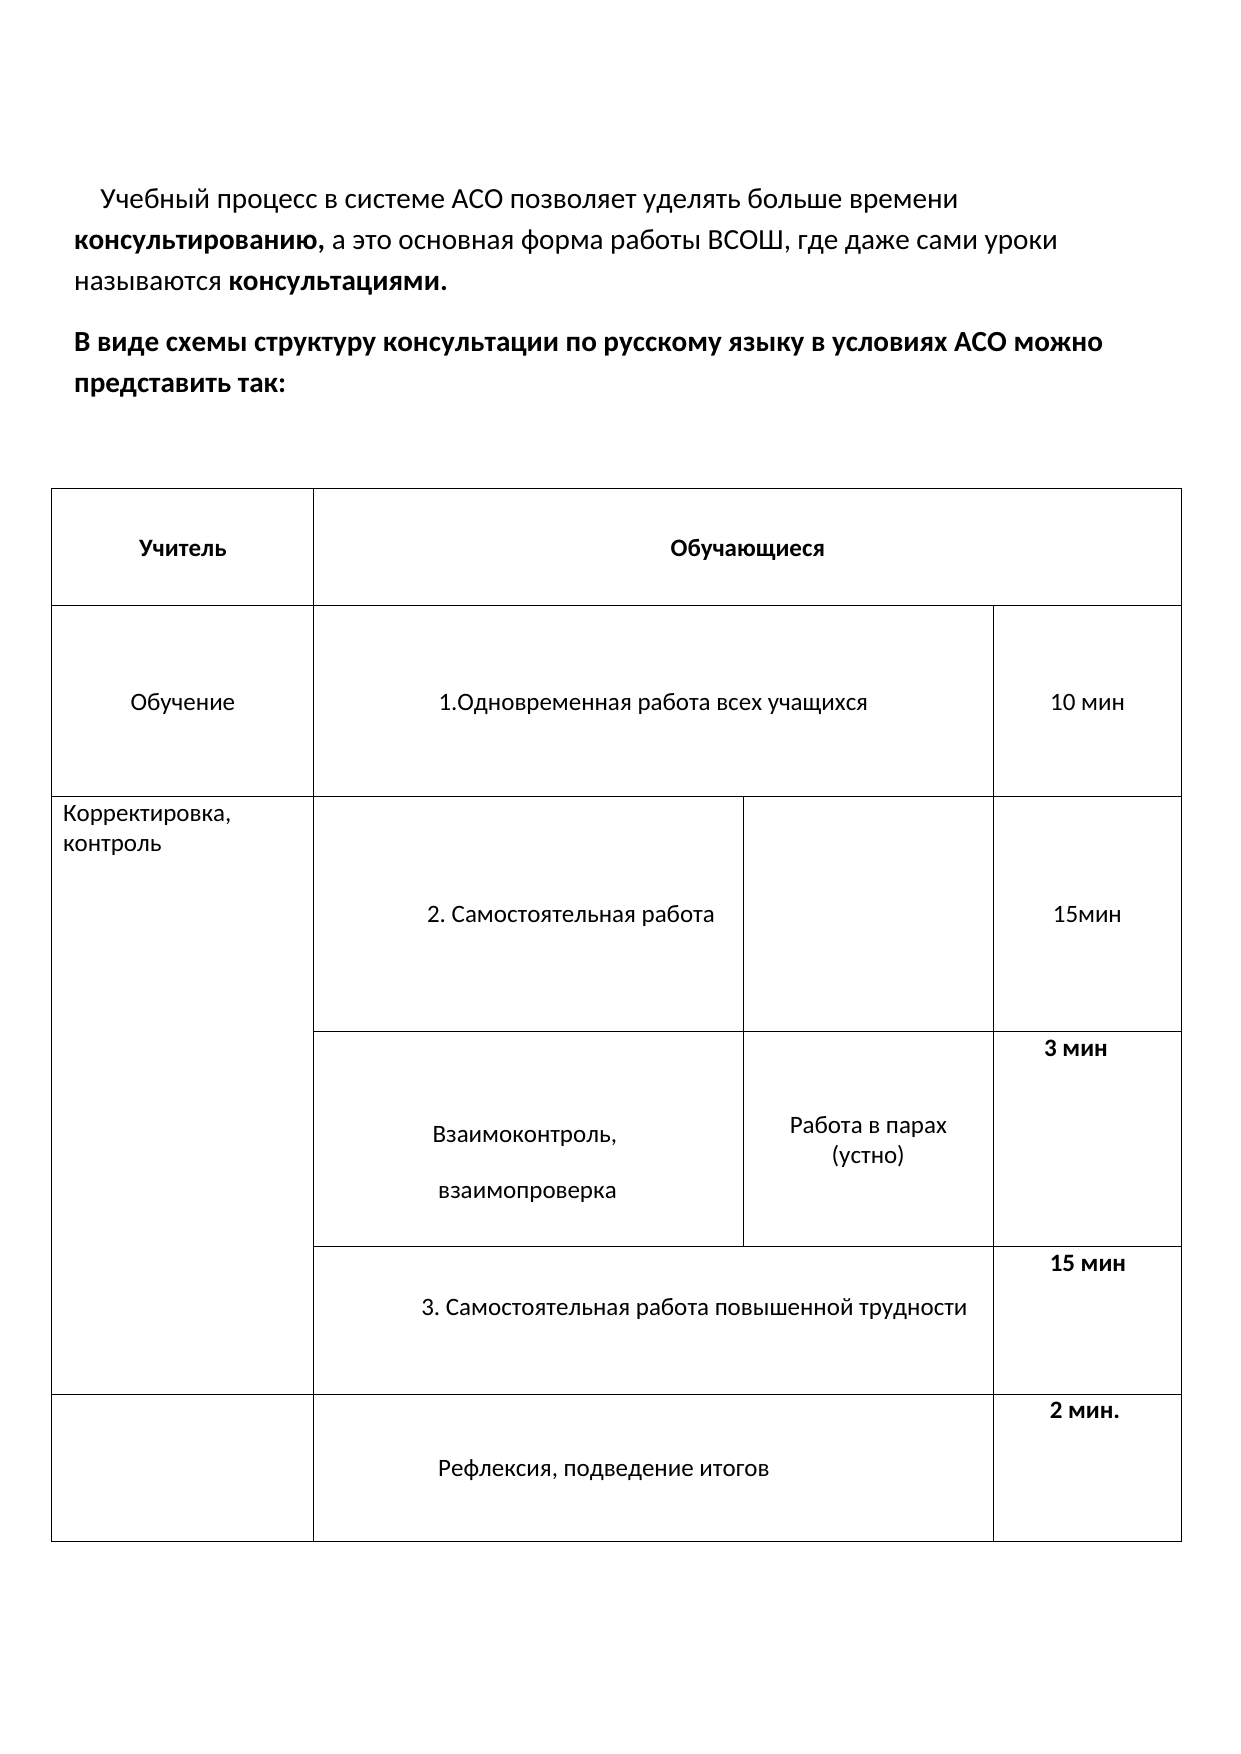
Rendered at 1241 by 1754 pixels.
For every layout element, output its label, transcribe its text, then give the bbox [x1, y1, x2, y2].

table_cell 3 мин [994, 1032, 1181, 1246]
table_cell Рефлексия, подведение итогов [314, 1395, 993, 1541]
table_cell 10 мин [994, 606, 1181, 796]
table_cell 2. Самостоятельная работа [314, 797, 743, 1031]
table_header Обучающиеся [314, 489, 1181, 605]
table_cell 15 мин [994, 1247, 1181, 1393]
text Учебный процесс в системе АСО позволяет уделять больше времени консультированию, а это основная форма работы ВСОШ, где даже сами уроки называются консультациями. [74, 180, 1181, 297]
table_cell 15мин [994, 797, 1181, 1031]
table_cell Корректировка, контроль [52, 797, 313, 1393]
table_cell [744, 797, 993, 1031]
table_cell Взаимоконтроль, взаимопроверка [314, 1032, 743, 1246]
table_cell 3. Самостоятельная работа повышенной трудности [314, 1247, 993, 1393]
table_cell [52, 1395, 313, 1541]
table_cell 1.Одновременная работа всех учащихся [314, 606, 993, 796]
table_cell 2 мин. [994, 1395, 1181, 1541]
text В виде схемы структуру консультации по русскому языку в условиях АСО можно представить так: [74, 323, 1181, 400]
table_cell Обучение [52, 606, 313, 796]
table_header Учитель [52, 489, 313, 605]
table_cell Работа в парах (устно) [744, 1032, 993, 1246]
